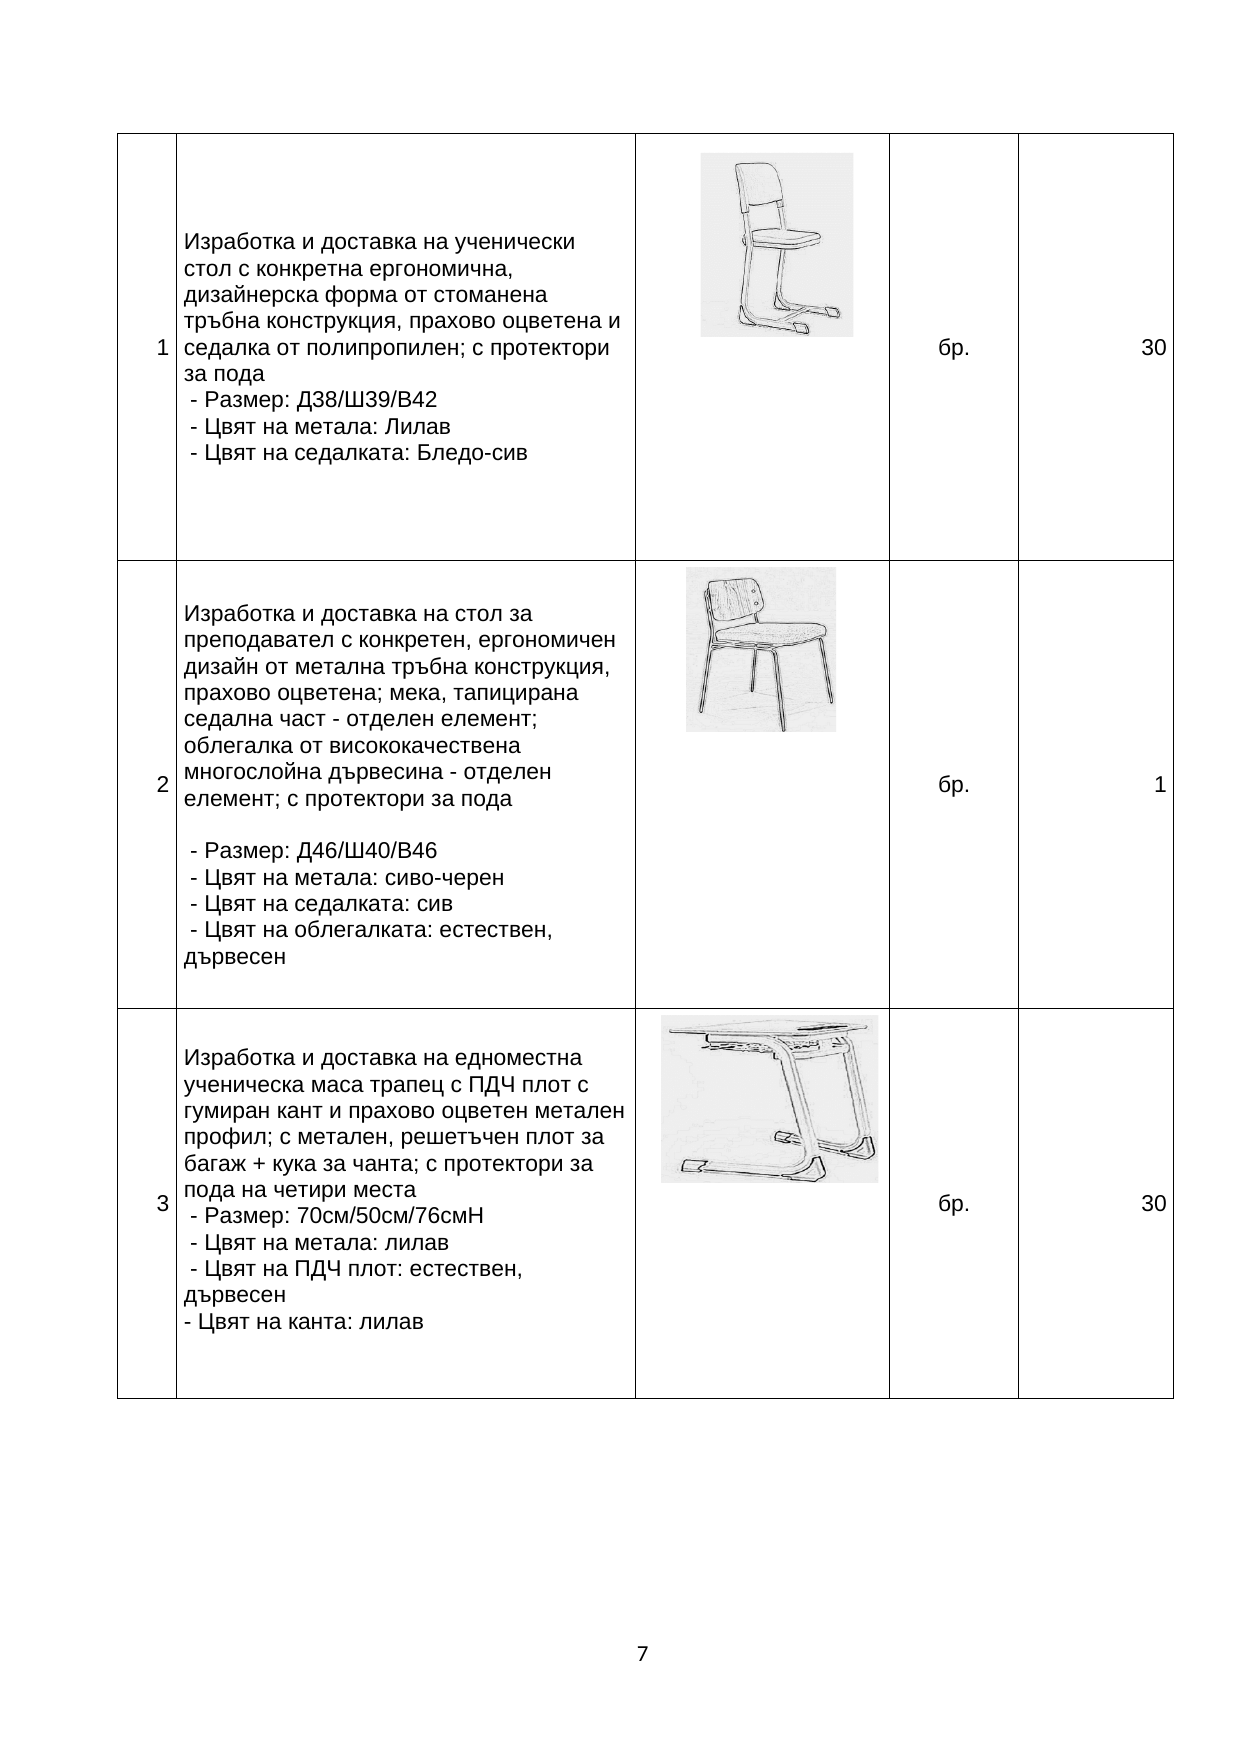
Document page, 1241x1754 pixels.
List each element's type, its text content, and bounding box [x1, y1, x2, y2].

picture [700, 152, 854, 337]
table_cell 3 [118, 1009, 176, 1397]
table_cell Изработка и доставка на ученически стол с конкретна ергономична, дизайнерска форма от стоманена тръбна конструкция, прахово оцветена и седалка от полипропилен; с протектори за пода - Размер: Д38/Ш39/В42 - Цвят на метала: Лилав - Цвят на седалката: Бледо-сив [177, 134, 635, 560]
table_cell 30 [1019, 134, 1173, 560]
table_cell бр. [890, 1009, 1018, 1397]
table_cell [636, 134, 889, 560]
table_cell бр. [890, 134, 1018, 560]
table_cell 1 [1019, 561, 1173, 1008]
table_cell 2 [118, 561, 176, 1008]
table_cell 30 [1019, 1009, 1173, 1397]
table_cell бр. [890, 561, 1018, 1008]
picture [661, 1015, 879, 1183]
table_cell Изработка и доставка на едноместна ученическа маса трапец с ПДЧ плот с гумиран кант и прахово оцветен метален профил; с метален, решетъчен плот за багаж + кука за чанта; с протектори за пода на четири места - Размер: 70см/50см/76смН - Цвят на метала: лилав - Цвят на ПДЧ плот: естествен, дървесен - Цвят на канта: лилав [177, 1009, 635, 1397]
table_cell [636, 1009, 889, 1397]
picture [686, 567, 837, 732]
table_cell 1 [118, 134, 176, 560]
table_cell [636, 561, 889, 1008]
table_cell Изработка и доставка на стол за преподавател с конкретен, ергономичен дизайн от метална тръбна конструкция, прахово оцветена; мека, тапицирана седална част - отделен елемент; облегалка от висококачествена многослойна дървесина - отделен елемент; с протектори за пода - Размер: Д46/Ш40/В46 - Цвят на метала: сиво-черен - Цвят на седалката: сив - Цвят на облегалката: естествен, дървесен [177, 561, 635, 1008]
